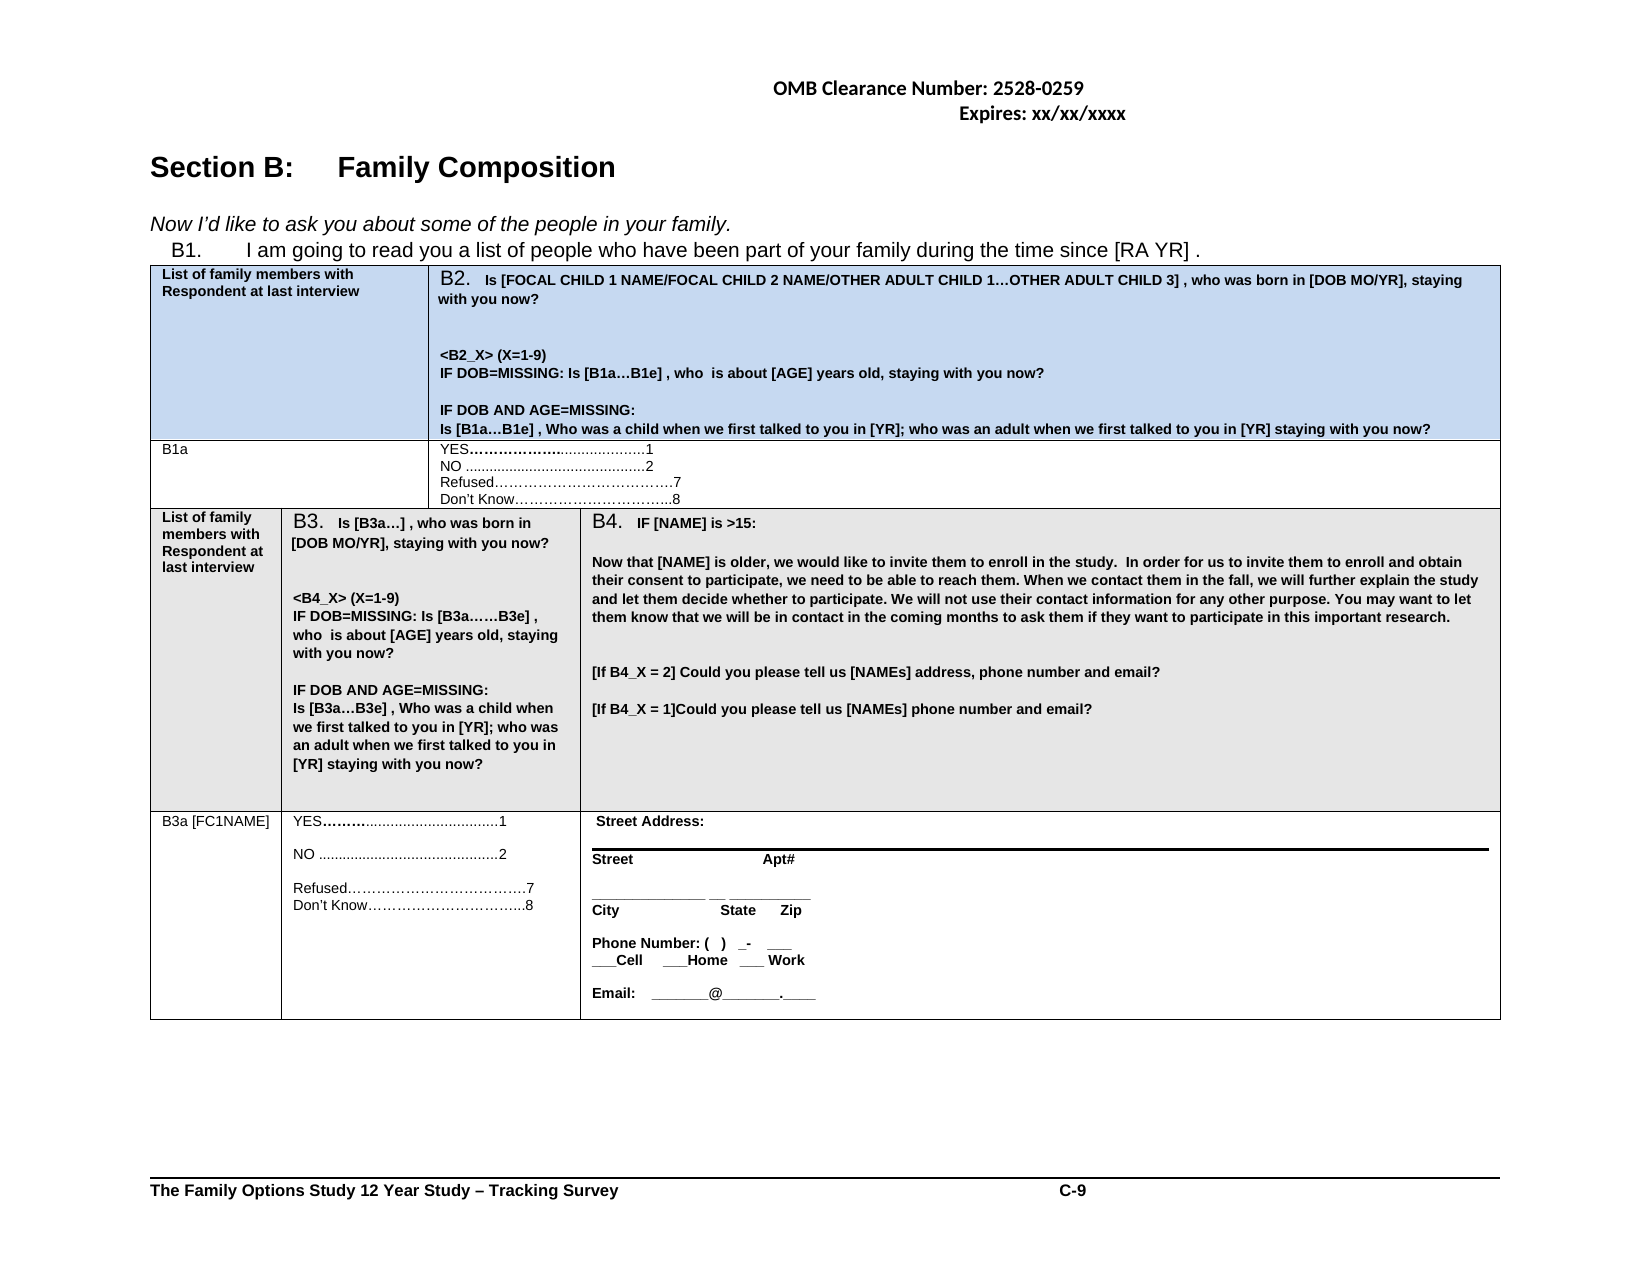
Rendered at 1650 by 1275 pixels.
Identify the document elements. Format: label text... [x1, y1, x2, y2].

table_header Is [FOCAL CHILD 1 NAME/FOCAL CHILD 2 NAME/OTHER ADULT CHILD 1…OTHER ADULT CHILD 3] , who was born in [DOB MO/YR], staying with you now? <B2_X> (X=1-9) IF DOB=MISSING: Is [B1a…B1e] , who is about [AGE] years old, staying with you now? IF DOB AND AGE=MISSING: Is [B1a…B1e] , Who was a child when we first talked to you in [YR]; who was an adult when we first talked to you in [YR] staying with you now? [429, 266, 1500, 439]
subtitle Section B: Family Composition [150, 150, 1500, 183]
table_cell List of family members with Respondent at last interview [151, 509, 281, 811]
table_cell YES………………. 1 NO 2 Refused……………………………….7 Don’t Know…………………………...8 [429, 441, 1500, 508]
text Now I’d like to ask you about some of the people in your family. [150, 212, 1500, 236]
table_cell YES……… 1 NO 2 Refused……………………………….7 Don’t Know…………………………...8 [282, 812, 580, 1019]
text I am going to read you a list of people who have been part of your family during the time since [RA YR] . [171, 238, 1500, 262]
table_cell B1a [151, 441, 428, 508]
table_cell Street Address: Street Apt# ______________ __ __________ City State Zip Phone Number: ( ) _- ___ ___Cell ___Home ___ Work Email: _______@_______.____ [581, 812, 1500, 1019]
table_header List of family members with Respondent at last interview [151, 266, 428, 439]
table_cell Is [B3a…] , who was born in [DOB MO/YR], staying with you now? <B4_X> (X=1-9) IF DOB=MISSING: Is [B3a……B3e] , who is about [AGE] years old, staying with you now? IF DOB AND AGE=MISSING: Is [B3a…B3e] , Who was a child when we first talked to you in [YR]; who was an adult when we first talked to you in [YR] staying with you now? [282, 509, 580, 811]
table_cell IF [NAME] is >15: Now that [NAME] is older, we would like to invite them to enroll in the study. In order for us to invite them to enroll and obtain their consent to participate, we need to be able to reach them. When we contact them in the fall, we will further explain the study and let them decide whether to participate. We will not use their contact information for any other purpose. You may want to let them know that we will be in contact in the coming months to ask them if they want to participate in this important research. [If B4_X = 2] Could you please tell us [NAMEs] address, phone number and email? [If B4_X = 1]Could you please tell us [NAMEs] phone number and email? [581, 509, 1500, 811]
table_cell B3a [FC1NAME] [151, 812, 281, 1019]
